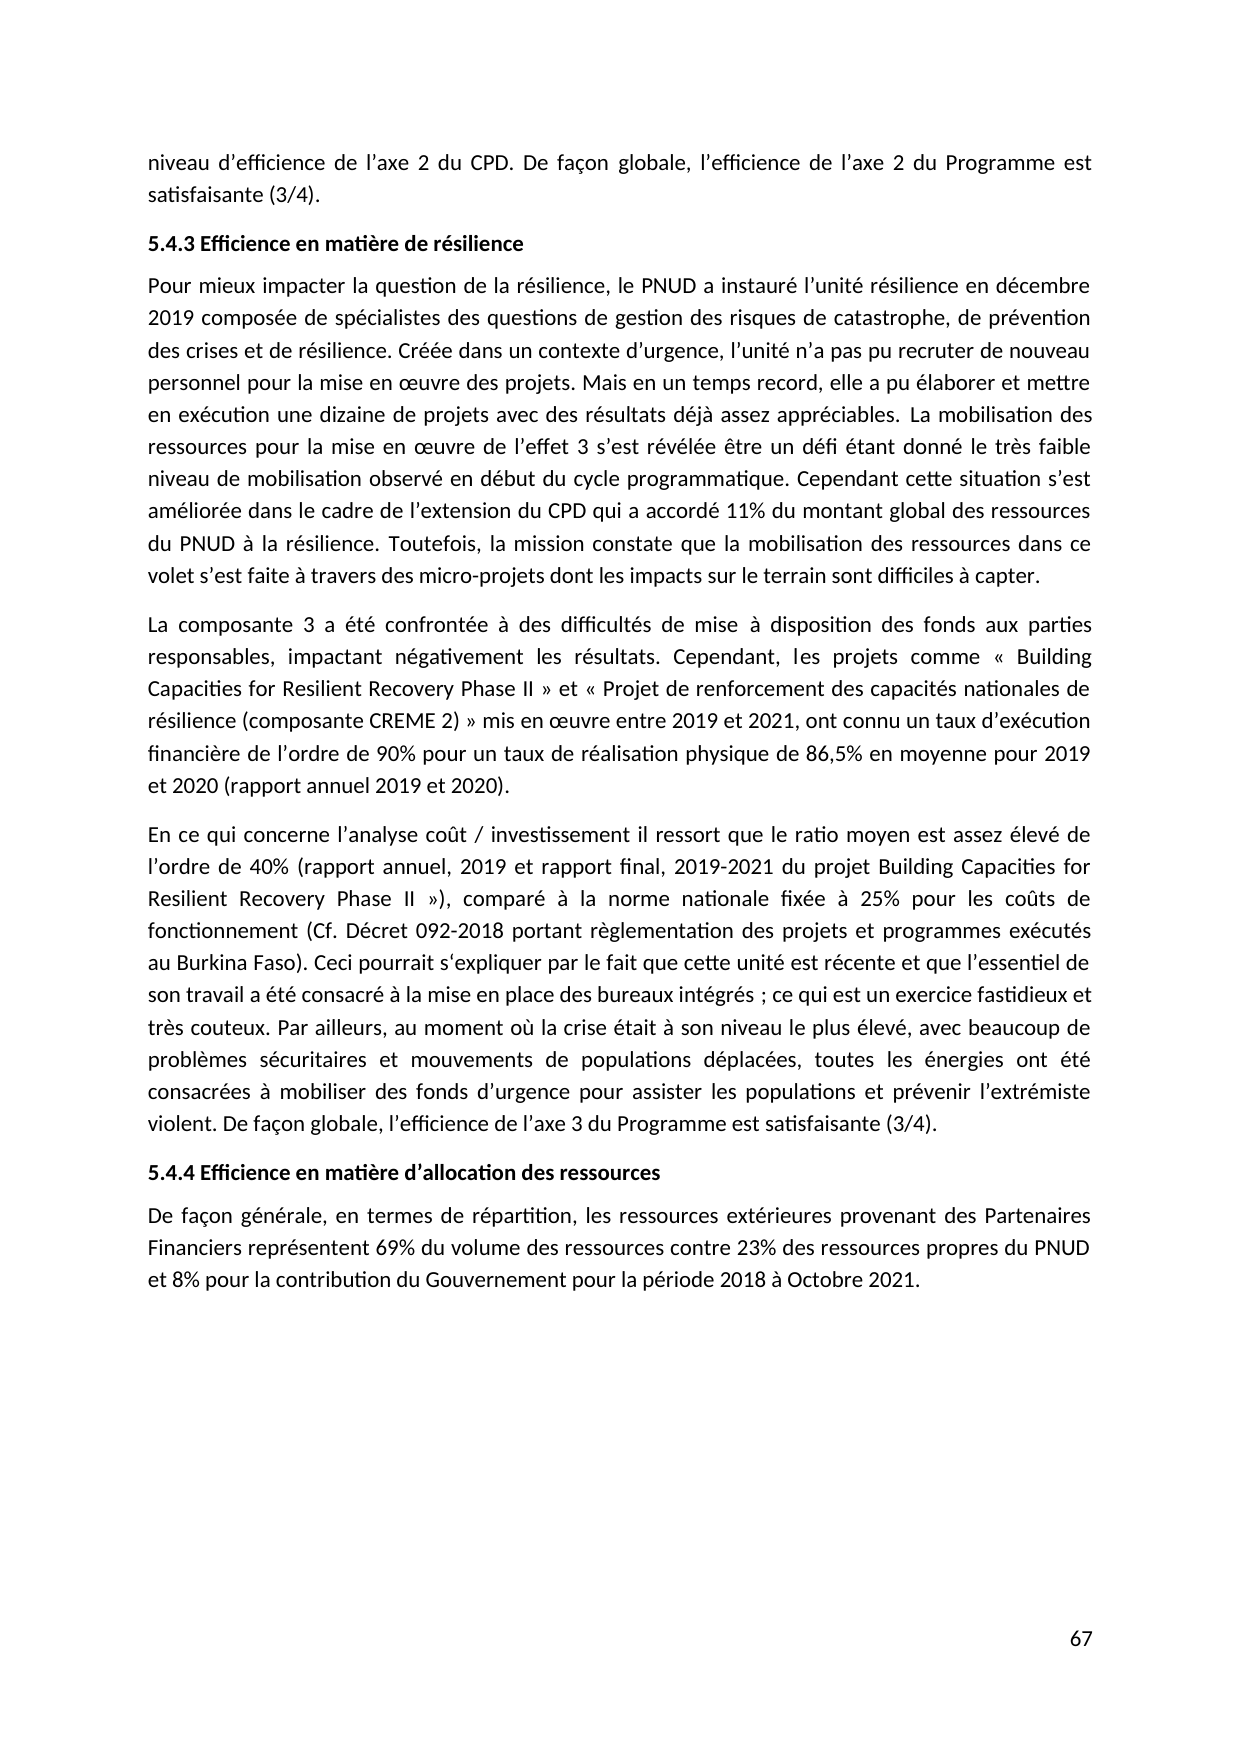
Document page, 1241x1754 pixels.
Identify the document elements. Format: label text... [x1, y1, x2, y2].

subtitle 5.4.4 Efficience en matière d’allocation des ressources [148, 1158, 1093, 1186]
text Pour mieux impacter la question de la résilience, le PNUD a instauré l’unité résilience en décembre 2019 composée de spécialistes des questions de gestion des risques de catastrophe, de prévention des crises et de résilience. Créée dans un contexte d’urgence, l’unité n’a pas pu recruter de nouveau personnel pour la mise en œuvre des projets. Mais en un temps record, elle a pu élaborer et mettre en exécution une dizaine de projets avec des résultats déjà assez appréciables. La mobilisation des ressources pour la mise en œuvre de l’effet 3 s’est révélée être un défi étant donné le très faible niveau de mobilisation observé en début du cycle programmatique. Cependant cette situation s’est améliorée dans le cadre de l’extension du CPD qui a accordé 11% du montant global des ressources du PNUD à la résilience. Toutefois, la mission constate que la mobilisation des ressources dans ce volet s’est faite à travers des micro-projets dont les impacts sur le terrain sont difficiles à capter. [148, 271, 1093, 589]
text La composante 3 a été confrontée à des difficultés de mise à disposition des fonds aux parties responsables, impactant négativement les résultats. Cependant, les projets comme « Building Capacities for Resilient Recovery Phase II » et « Projet de renforcement des capacités nationales de résilience (composante CREME 2) » mis en œuvre entre 2019 et 2021, ont connu un taux d’exécution financière de l’ordre de 90% pour un taux de réalisation physique de 86,5% en moyenne pour 2019 et 2020 (rapport annuel 2019 et 2020). [148, 610, 1093, 799]
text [148, 148, 1093, 208]
text De façon générale, en termes de répartition, les ressources extérieures provenant des Partenaires Financiers représentent 69% du volume des ressources contre 23% des ressources propres du PNUD et 8% pour la contribution du Gouvernement pour la période 2018 à Octobre 2021. [148, 1201, 1093, 1293]
text En ce qui concerne l’analyse coût / investissement il ressort que le ratio moyen est assez élevé de l’ordre de 40% (rapport annuel, 2019 et rapport final, 2019-2021 du projet Building Capacities for Resilient Recovery Phase II »), comparé à la norme nationale fixée à 25% pour les coûts de fonctionnement (Cf. Décret 092-2018 portant règlementation des projets et programmes exécutés au Burkina Faso). Ceci pourrait s‘expliquer par le fait que cette unité est récente et que l’essentiel de son travail a été consacré à la mise en place des bureaux intégrés ; ce qui est un exercice fastidieux et très couteux. Par ailleurs, au moment où la crise était à son niveau le plus élevé, avec beaucoup de problèmes sécuritaires et mouvements de populations déplacées, toutes les énergies ont été consacrées à mobiliser des fonds d’urgence pour assister les populations et prévenir l’extrémiste violent. De façon globale, l’efficience de l’axe 3 du Programme est satisfaisante (3/4). [148, 820, 1093, 1137]
subtitle 5.4.3 Efficience en matière de résilience [148, 229, 1093, 257]
